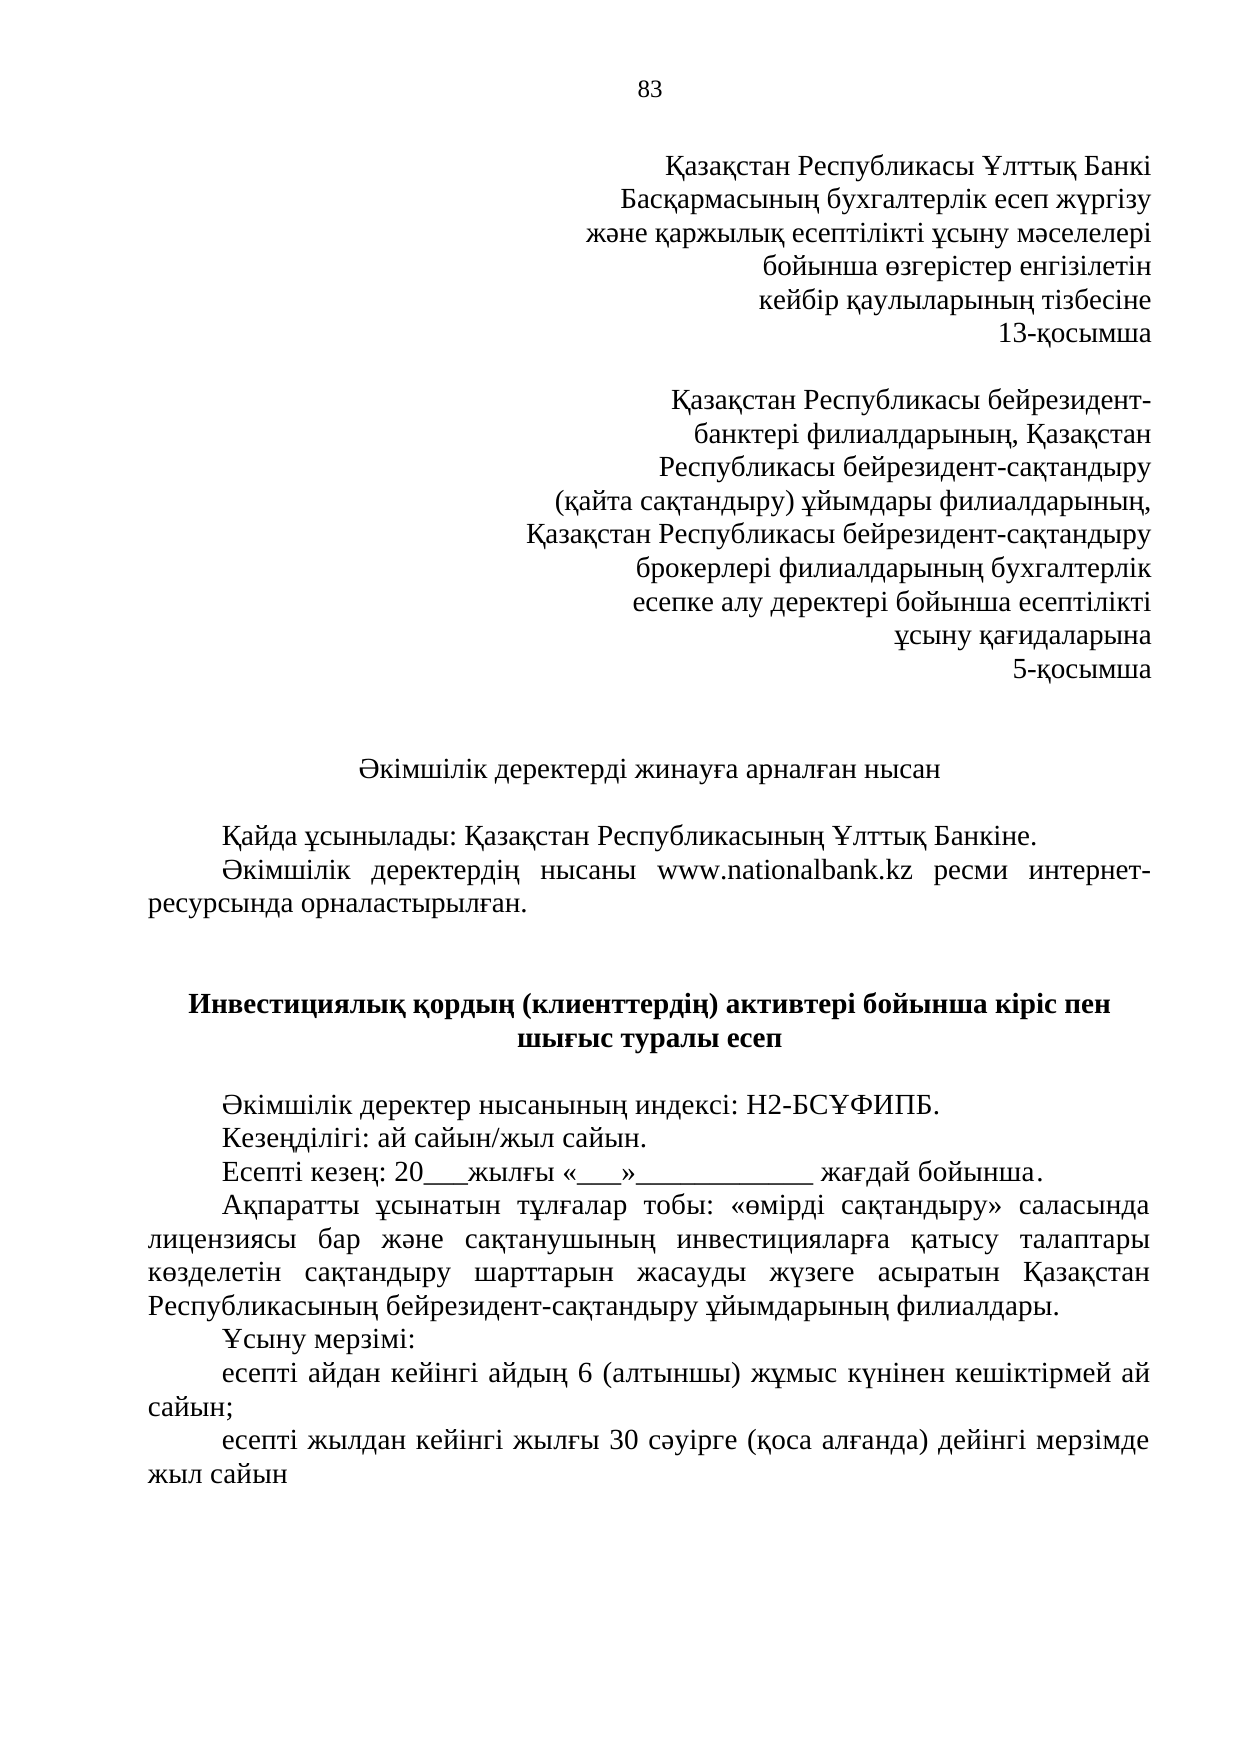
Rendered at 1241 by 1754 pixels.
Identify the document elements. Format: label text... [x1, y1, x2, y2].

text Қазақстан Республикасы Ұлттық Банкі [148, 148, 1152, 181]
text кейбір қаулыларының тізбесіне [148, 282, 1152, 315]
text бойынша өзгерістер енгізілетін [148, 248, 1152, 282]
text (қайта сақтандыру) ұйымдары филиалдарының, [148, 483, 1152, 517]
text есепті жылдан кейінгі жылғы 30 сәуірге (қоса алғанда) дейінгі мерзімде жыл сайын [148, 1422, 1152, 1489]
text және қаржылық есептілікті ұсыну мәселелері [148, 215, 1152, 248]
text Әкімшілік деректер нысанының индексі: Н2-БСҰФИПБ. [148, 1087, 1152, 1120]
text Қайда ұсынылады: Қазақстан Республикасының Ұлттық Банкіне. [148, 818, 1152, 852]
text есепті айдан кейінгі айдың 6 (алтыншы) жұмыс күнінен кешіктірмей ай сайын; [148, 1355, 1152, 1422]
text Ақпаратты ұсынатын тұлғалар тобы: «өмірді сақтандыру» саласында лицензиясы бар және сақтанушының инвестицияларға қатысу талаптары көзделетін сақтандыру шарттарын жасауды жүзеге асыратын Қазақстан Республикасының бейрезидент-сақтандыру ұйымдарының филиалдары. [148, 1187, 1152, 1322]
text Қазақстан Республикасы бейрезидент- банктері филиалдарының, Қазақстан Республикасы бейрезидент-сақтандыру [148, 382, 1152, 483]
text Қазақстан Республикасы бейрезидент-сақтандыру брокерлері филиалдарының бухгалтерлік [148, 517, 1152, 584]
text 5-қосымша [148, 651, 1152, 684]
text Әкімшілік деректерді жинауға арналған нысан [148, 751, 1152, 785]
text Ұсыну мерзімі: [148, 1322, 1152, 1355]
text Кезеңділігі: ай сайын/жыл сайын. [148, 1120, 1152, 1154]
text Әкімшілік деректердің нысаны www.nationalbank.kz ресми интернет-ресурсында орналастырылған. [148, 852, 1152, 919]
text Басқармасының бухгалтерлік есеп жүргізу [148, 181, 1152, 215]
text Инвестициялық қордың (клиенттердің) активтері бойынша кіріс пен шығыс туралы есеп [148, 986, 1152, 1053]
text Есепті кезең: 20___жылғы «___»____________ жағдай бойынша. [148, 1154, 1152, 1187]
text 13-қосымша [148, 315, 1152, 349]
text есепке алу деректері бойынша есептілікті ұсыну қағидаларына [148, 584, 1152, 651]
